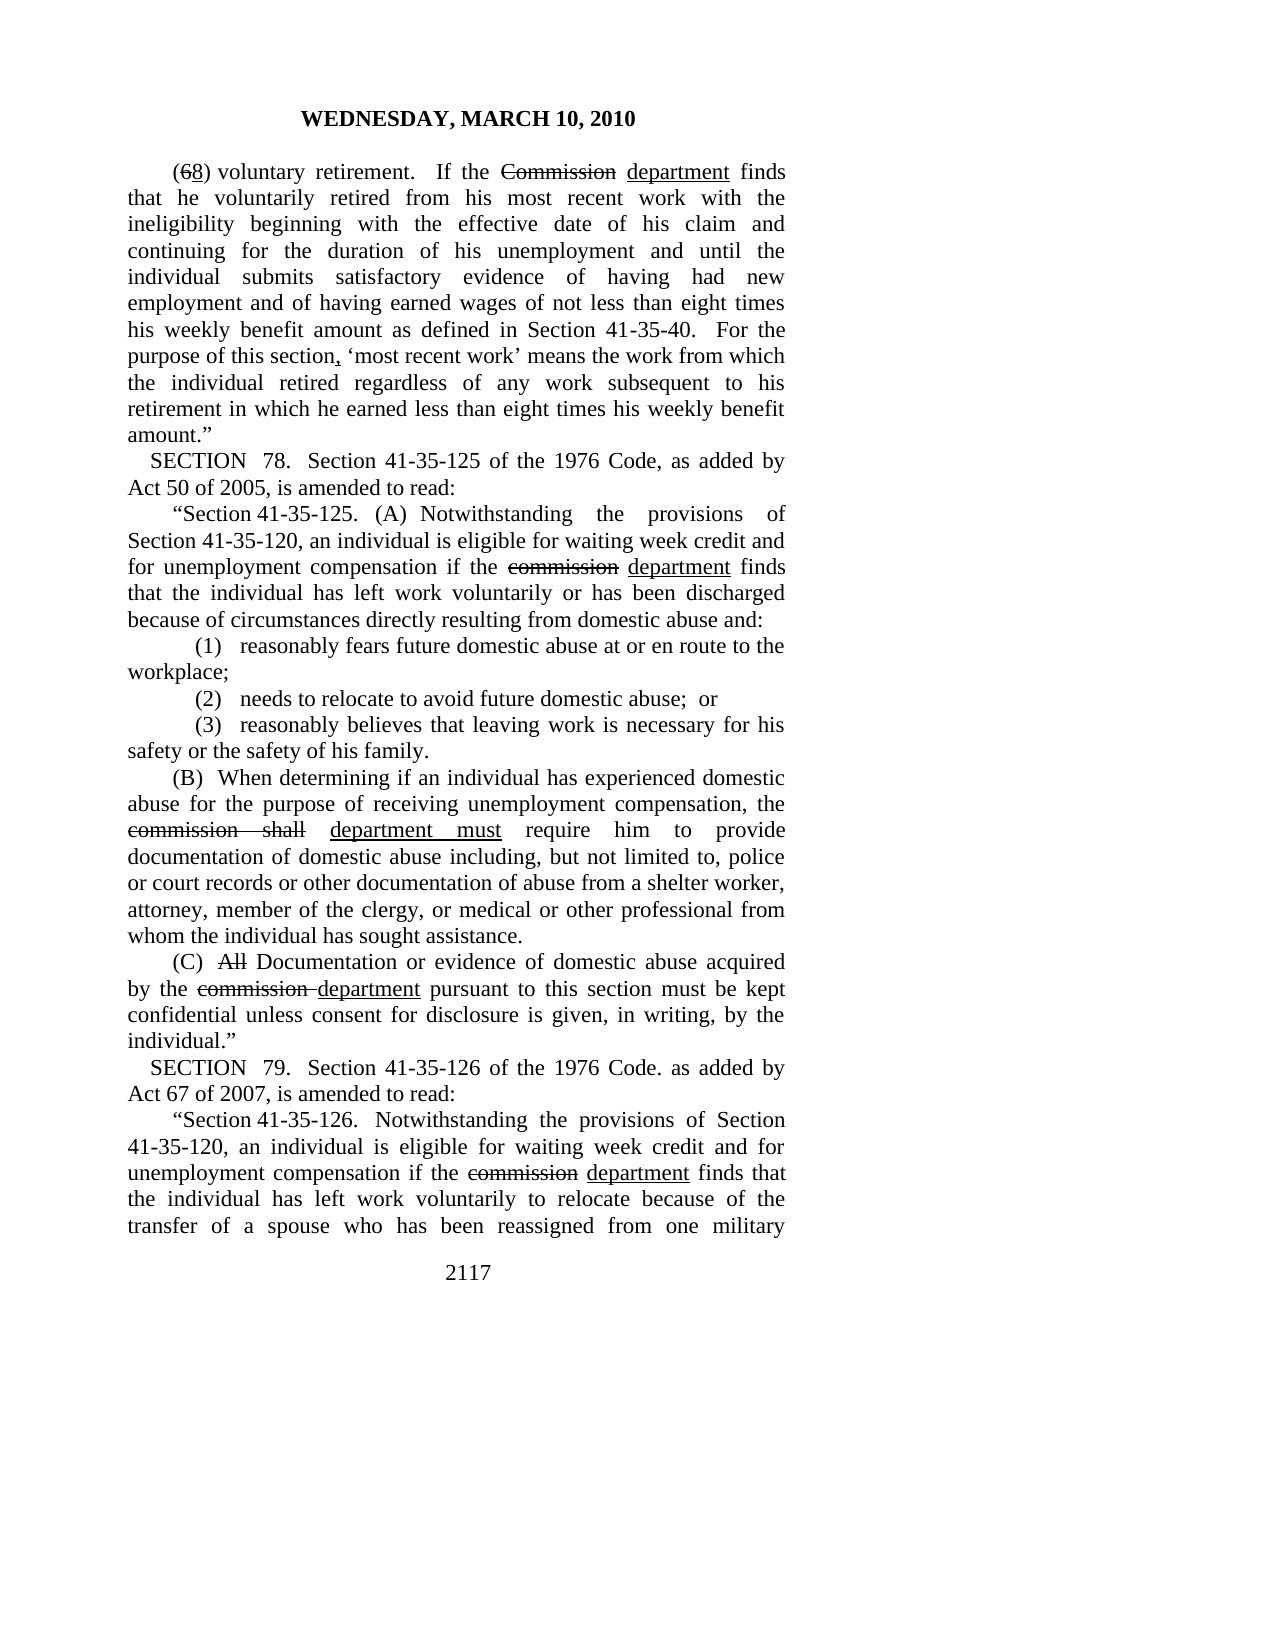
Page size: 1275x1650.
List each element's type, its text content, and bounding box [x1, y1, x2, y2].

text (1) reasonably fears future domestic abuse at or en route to the workplace; [127, 632, 786, 685]
text (68) voluntary retirement. If the Commission department finds that he voluntarily retired from his most recent work with the ineligibility beginning with the effective date of his claim and continuing for the duration of his unemployment and until the individual submits satisfactory evidence of having had new employment and of having earned wages of not less than eight times his weekly benefit amount as defined in Section 41-35-40. For the purpose of this section, ‘most recent work’ means the work from which the individual retired regardless of any work subsequent to his retirement in which he earned less than eight times his weekly benefit amount.” [127, 158, 786, 448]
text (2) needs to relocate to avoid future domestic abuse; or [127, 685, 786, 711]
text (B) When determining if an individual has experienced domestic abuse for the purpose of receiving unemployment compensation, the commission shall department must require him to provide documentation of domestic abuse including, but not limited to, police or court records or other documentation of abuse from a shelter worker, attorney, member of the clergy, or medical or other professional from whom the individual has sought assistance. [127, 764, 786, 948]
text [127, 1106, 786, 1238]
text SECTION 78. Section 41-35-125 of the 1976 Code, as added by Act 50 of 2005, is amended to read: [127, 448, 786, 500]
text SECTION 79. Section 41-35-126 of the 1976 Code. as added by Act 67 of 2007, is amended to read: [127, 1054, 786, 1106]
text (3) reasonably believes that leaving work is necessary for his safety or the safety of his family. [127, 711, 786, 764]
text “Section 41-35-125. (A) Notwithstanding the provisions of Section 41-35-120, an individual is eligible for waiting week credit and for unemployment compensation if the commission department finds that the individual has left work voluntarily or has been discharged because of circumstances directly resulting from domestic abuse and: [127, 500, 786, 632]
text (C) All Documentation or evidence of domestic abuse acquired by the commission department pursuant to this section must be kept confidential unless consent for disclosure is given, in writing, by the individual.” [127, 948, 786, 1054]
